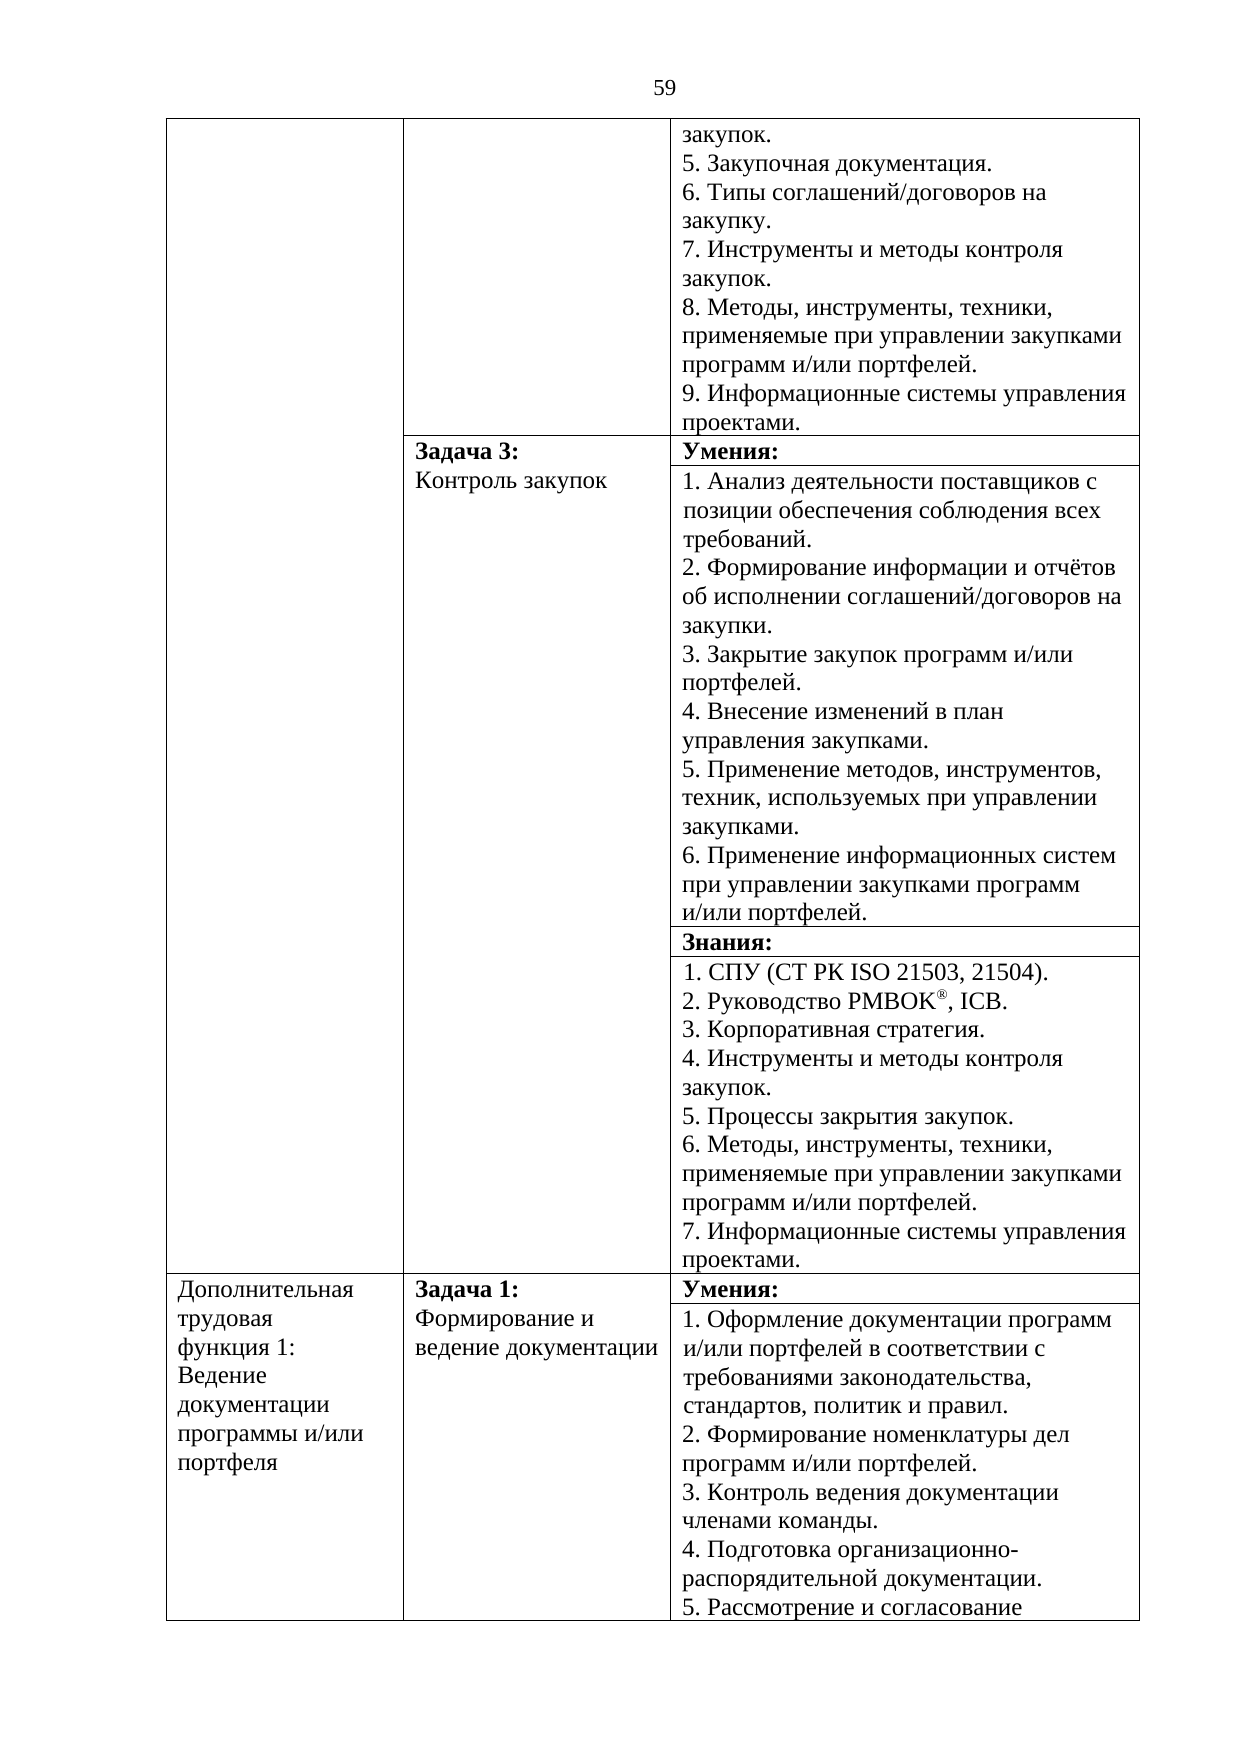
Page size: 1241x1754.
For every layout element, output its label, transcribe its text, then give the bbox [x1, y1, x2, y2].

table_cell Задача 3: Контроль закупок [404, 436, 670, 1273]
table_cell Задача 1: Формирование и ведение документации [404, 1274, 670, 1620]
table_cell СПУ (СТ РК ISO 21503, 21504). Руководство PMBOK®, ICB. Корпоративная стратегия. Инструменты и методы контроля закупок. Процессы закрытия закупок. Методы, инструменты, техники, применяемые при управлении закупками программ и/или портфелей. Информационные системы управления проектами. [671, 957, 1139, 1273]
table_cell Знания: [671, 927, 1139, 956]
table_cell Умения: [671, 1274, 1139, 1303]
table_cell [671, 119, 1139, 435]
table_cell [671, 1304, 1139, 1620]
table_cell Дополнительная трудовая функция 1: Ведение документации программы и/или портфеля [167, 1274, 403, 1620]
table_cell Умения: [671, 436, 1139, 465]
table_cell Анализ деятельности поставщиков с позиции обеспечения соблюдения всех требований. Формирование информации и отчётов об исполнении соглашений/договоров на закупки. Закрытие закупок программ и/или портфелей. Внесение изменений в план управления закупками. Применение методов, инструментов, техник, используемых при управлении закупками. Применение информационных систем при управлении закупками программ и/или портфелей. [671, 466, 1139, 926]
